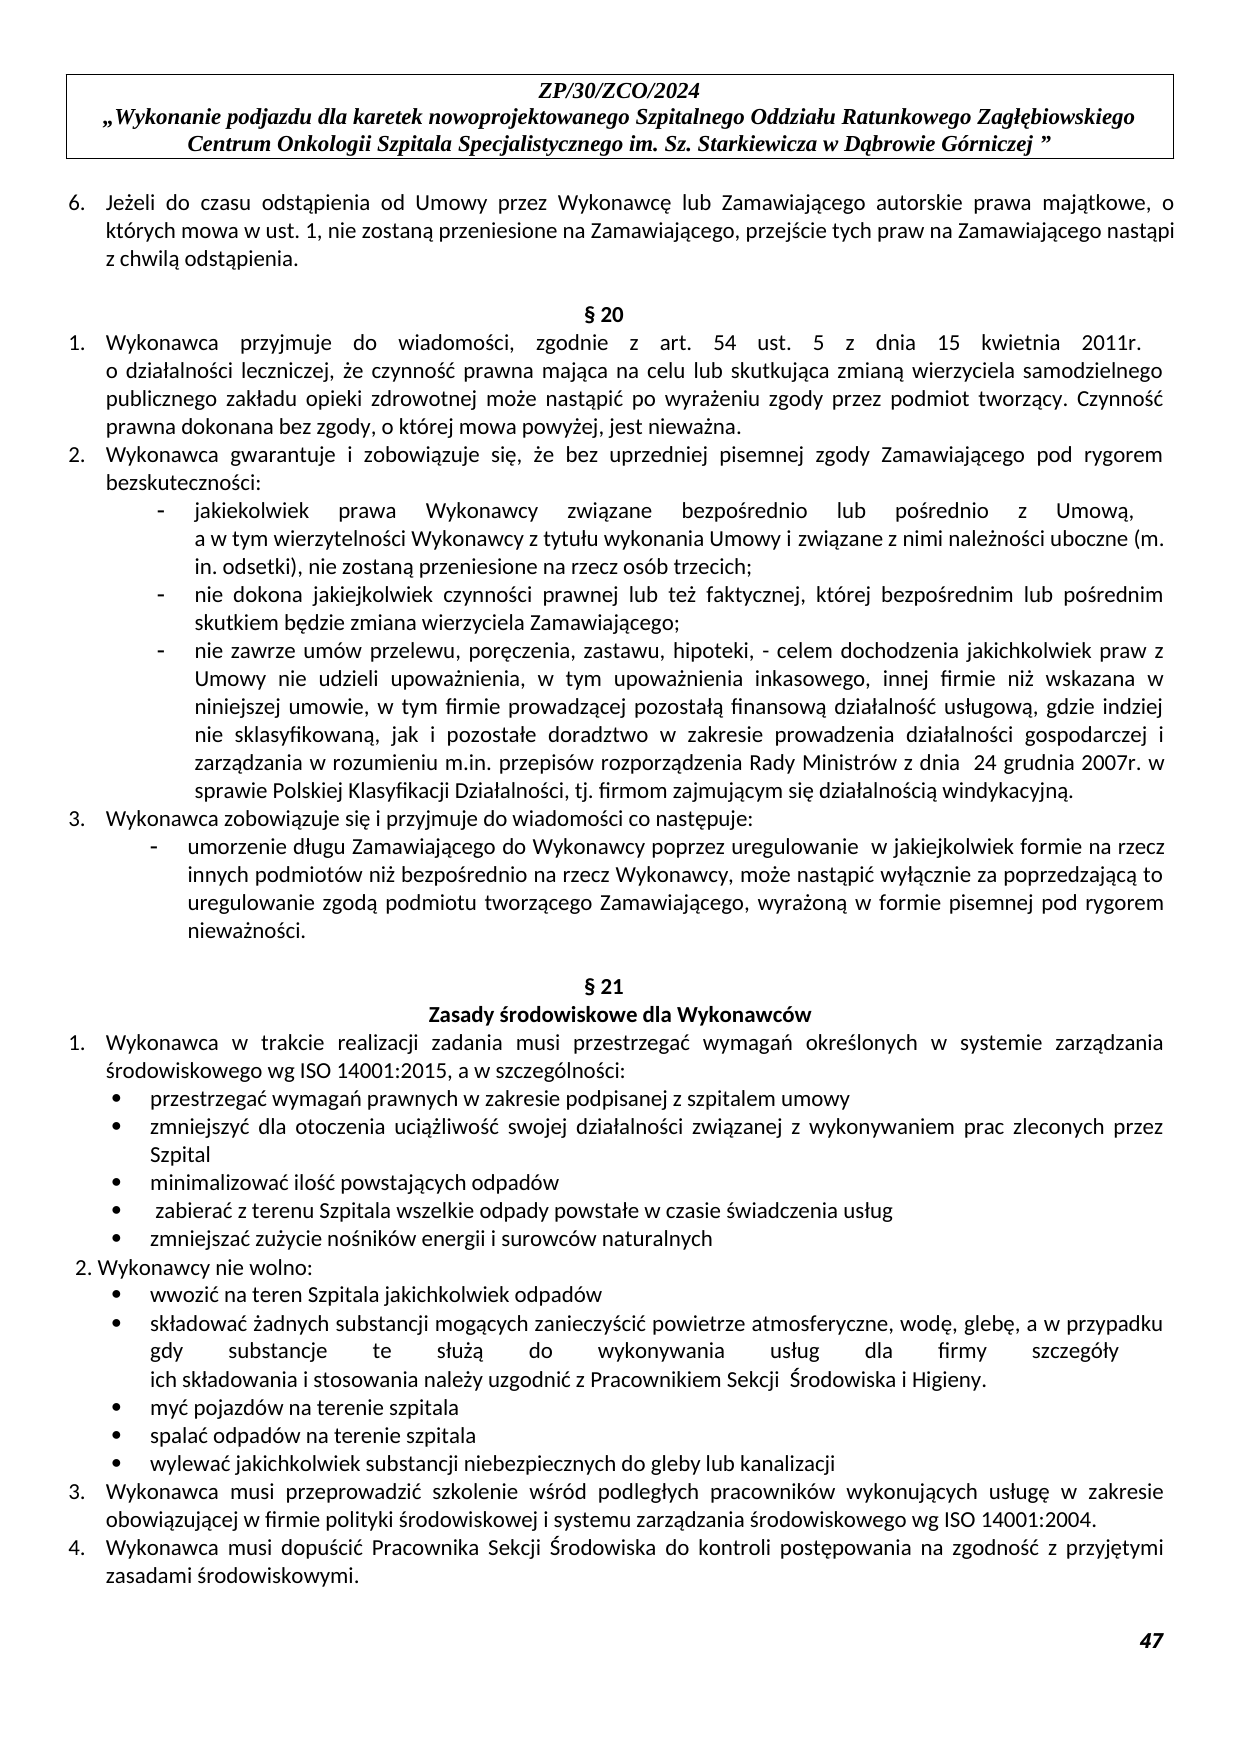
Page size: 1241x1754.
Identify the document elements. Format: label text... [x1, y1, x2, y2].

text 2. Wykonawcy nie wolno: [75, 1253, 1165, 1281]
list zabierać z terenu Szpitala wszelkie odpady powstałe w czasie świadczenia usług [112, 1197, 1165, 1224]
list przestrzegać wymagań prawnych w zakresie podpisanej z szpitalem umowy [112, 1084, 1165, 1112]
list spalać odpadów na terenie szpitala [112, 1421, 1165, 1449]
list minimalizować ilość powstających odpadów [112, 1168, 1165, 1197]
list nie zawrze umów przelewu, poręczenia, zastawu, hipoteki, - celem dochodzenia jakichkolwiek praw z Umowy nie udzieli upoważnienia, w tym upoważnienia inkasowego, innej firmie niż wskazana w niniejszej umowie, w tym firmie prowadzącej pozostałą finansową działalność usługową, gdzie indziej nie sklasyfikowaną, jak i pozostałe doradztwo w zakresie prowadzenia działalności gospodarczej i zarządzania w rozumieniu m.in. przepisów rozporządzenia Rady Ministrów z dnia 24 grudnia 2007r. w sprawie Polskiej Klasyfikacji Działalności, tj. firmom zajmującym się działalnością windykacyjną. [157, 636, 1165, 804]
list zmniejszyć dla otoczenia uciążliwość swojej działalności związanej z wykonywaniem prac zleconych przez Szpital [112, 1112, 1165, 1168]
text § 20 [31, 300, 1177, 328]
list Wykonawca musi dopuścić Pracownika Sekcji Środowiska do kontroli postępowania na zgodność z przyjętymi zasadami środowiskowymi. [68, 1533, 1165, 1589]
list nie dokona jakiejkolwiek czynności prawnej lub też faktycznej, której bezpośrednim lub pośrednim skutkiem będzie zmiana wierzyciela Zamawiającego; [157, 580, 1165, 636]
list wylewać jakichkolwiek substancji niebezpiecznych do gleby lub kanalizacji [112, 1449, 1165, 1477]
list umorzenie długu Zamawiającego do Wykonawcy poprzez uregulowanie w jakiejkolwiek formie na rzecz innych podmiotów niż bezpośrednio na rzecz Wykonawcy, może nastąpić wyłącznie za poprzedzającą to uregulowanie zgodą podmiotu tworzącego Zamawiającego, wyrażoną w formie pisemnej pod rygorem nieważności. [150, 832, 1165, 944]
list Wykonawca zobowiązuje się i przyjmuje do wiadomości co następuje: [68, 804, 1165, 832]
list zmniejszać zużycie nośników energii i surowców naturalnych [112, 1224, 1165, 1253]
text § 21 [31, 972, 1177, 1000]
list Wykonawca musi przeprowadzić szkolenie wśród podległych pracowników wykonujących usługę w zakresie obowiązującej w firmie polityki środowiskowej i systemu zarządzania środowiskowego wg ISO 14001:2004. [68, 1477, 1165, 1533]
list jakiekolwiek prawa Wykonawcy związane bezpośrednio lub pośrednio z Umową, a w tym wierzytelności Wykonawcy z tytułu wykonania Umowy i związane z nimi należności uboczne (m. in. odsetki), nie zostaną przeniesione na rzecz osób trzecich; [157, 496, 1165, 580]
list składować żadnych substancji mogących zanieczyścić powietrze atmosferyczne, wodę, glebę, a w przypadku gdy substancje te służą do wykonywania usług dla firmy szczegóły ich składowania i stosowania należy uzgodnić z Pracownikiem Sekcji Środowiska i Higieny. [112, 1309, 1165, 1393]
list Wykonawca przyjmuje do wiadomości, zgodnie z art. 54 ust. 5 z dnia 15 kwietnia 2011r. o działalności leczniczej, że czynność prawna mająca na celu lub skutkująca zmianą wierzyciela samodzielnego publicznego zakładu opieki zdrowotnej może nastąpić po wyrażeniu zgody przez podmiot tworzący. Czynność prawna dokonana bez zgody, o której mowa powyżej, jest nieważna. [68, 328, 1165, 440]
list Wykonawca gwarantuje i zobowiązuje się, że bez uprzedniej pisemnej zgody Zamawiającego pod rygorem bezskuteczności: [68, 440, 1165, 496]
list wwozić na teren Szpitala jakichkolwiek odpadów [112, 1281, 1165, 1309]
list Jeżeli do czasu odstąpienia od Umowy przez Wykonawcę lub Zamawiającego autorskie prawa majątkowe, o których mowa w ust. 1, nie zostaną przeniesione na Zamawiającego, przejście tych praw na Zamawiającego nastąpi z chwilą odstąpienia. [68, 188, 1177, 272]
list myć pojazdów na terenie szpitala [112, 1393, 1165, 1421]
list Wykonawca w trakcie realizacji zadania musi przestrzegać wymagań określonych w systemie zarządzania środowiskowego wg ISO 14001:2015, a w szczególności: [68, 1028, 1165, 1084]
text Zasady środowiskowe dla Wykonawców [75, 1000, 1165, 1028]
